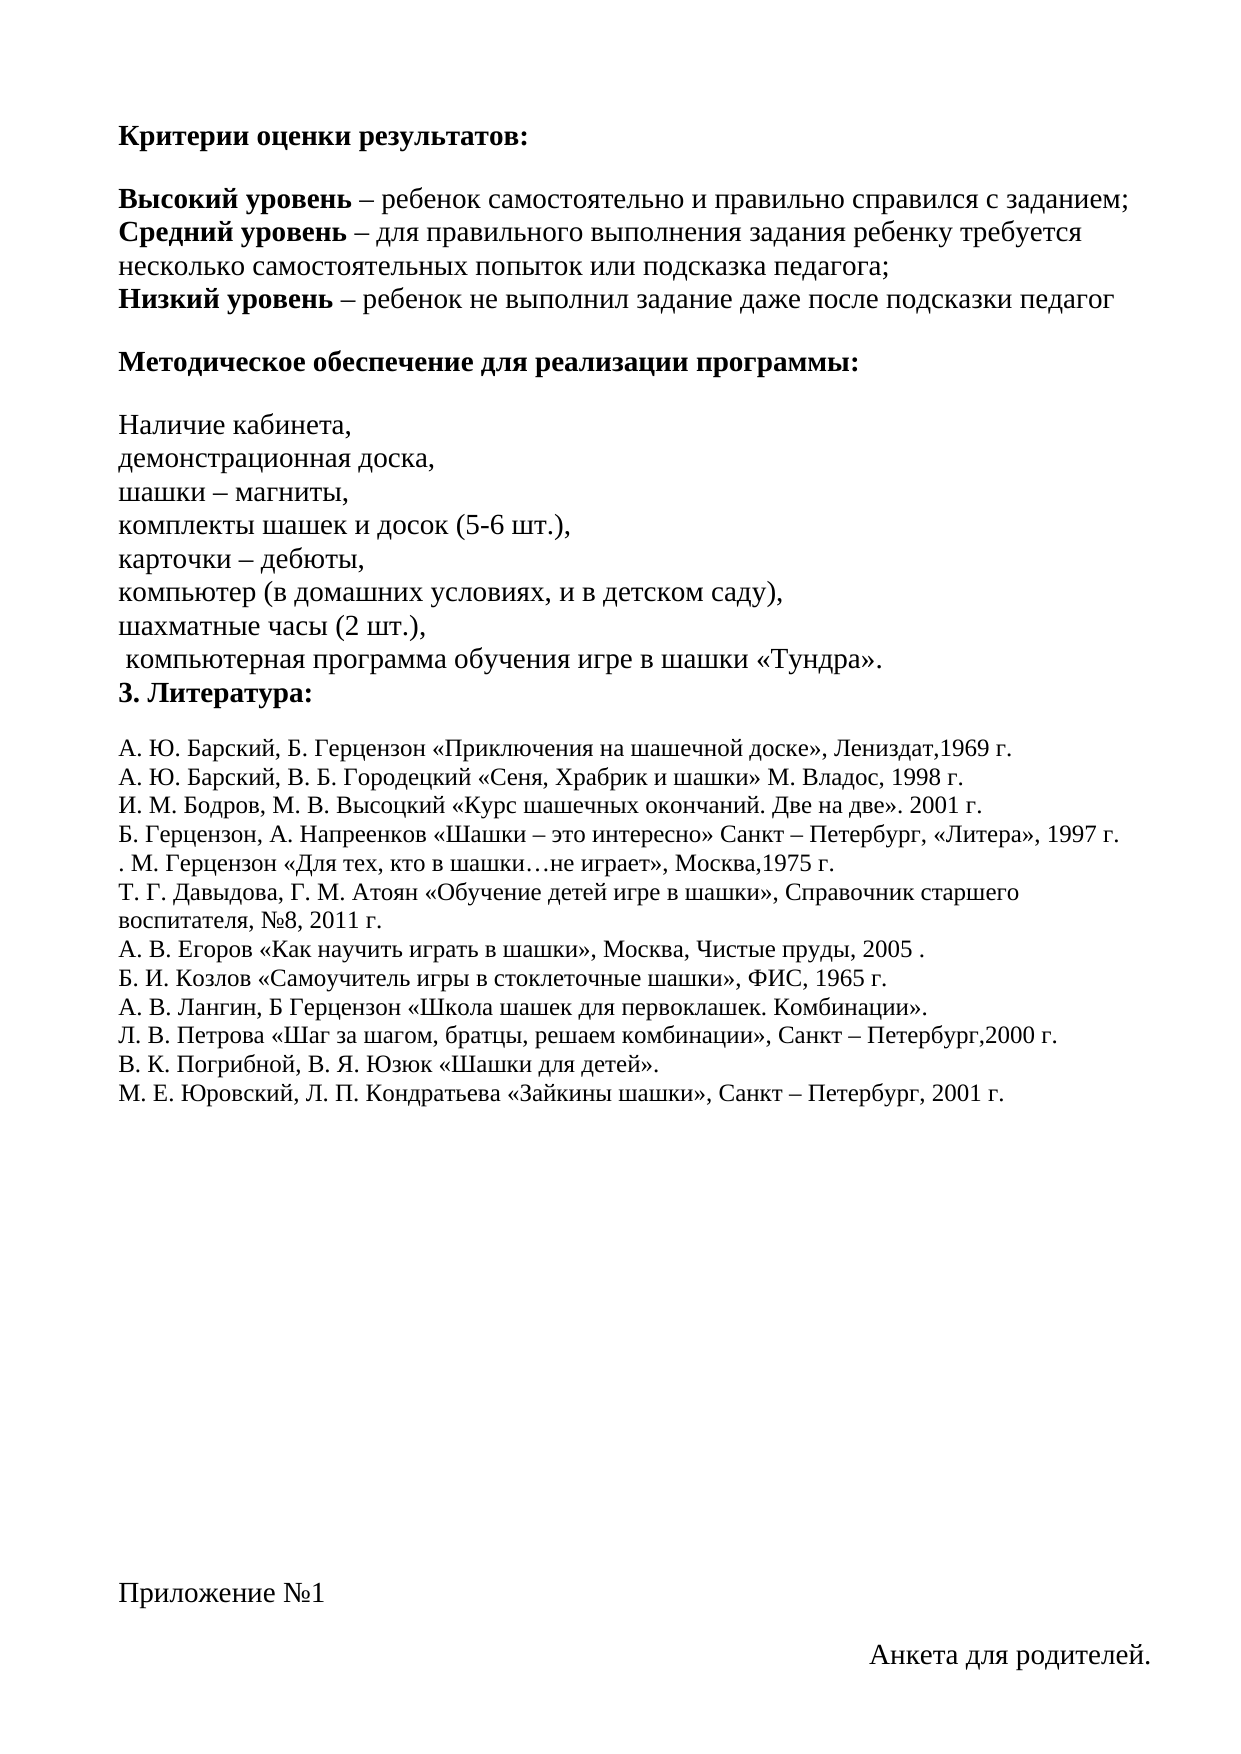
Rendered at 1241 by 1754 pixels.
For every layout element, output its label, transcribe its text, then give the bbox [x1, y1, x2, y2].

text шахматные часы (2 шт.), [118, 608, 1151, 642]
text Б. Герцензон, А. Напреенков «Шашки – это интересно» Санкт – Петербург, «Литера», 1997 г. [118, 819, 1151, 848]
text демонстрационная доска, [118, 440, 1151, 474]
text А. Ю. Барский, В. Б. Городецкий «Сеня, Храбрик и шашки» М. Владос, 1998 г. [118, 762, 1151, 790]
text В. К. Погрибной, В. Я. Юзюк «Шашки для детей». [118, 1049, 1151, 1078]
text И. М. Бодров, М. В. Высоцкий «Курс шашечных окончаний. Две на две». 2001 г. [118, 790, 1151, 819]
text А. В. Лангин, Б Герцензон «Школа шашек для первоклашек. Комбинации». [118, 992, 1151, 1020]
text Средний уровень – для правильного выполнения задания ребенку требуется несколько самостоятельных попыток или подсказка педагога; [118, 214, 1151, 281]
text 3. Литература: [118, 675, 1151, 709]
text М. Е. Юровский, Л. П. Кондратьева «Зайкины шашки», Санкт – Петербург, 2001 г. [118, 1078, 1151, 1107]
text . М. Герцензон «Для тех, кто в шашки…не играет», Москва,1975 г. [118, 848, 1151, 877]
text Наличие кабинета, [118, 407, 1151, 440]
text шашки – магниты, [118, 474, 1151, 507]
text компьютерная программа обучения игре в шашки «Тундра». [118, 642, 1151, 675]
text Высокий уровень – ребенок самостоятельно и правильно справился с заданием; [118, 181, 1151, 214]
text Критерии оценки результатов: [118, 118, 1151, 152]
text А. В. Егоров «Как научить играть в шашки», Москва, Чистые пруды, 2005 . [118, 934, 1151, 963]
text А. Ю. Барский, Б. Герцензон «Приключения на шашечной доске», Лениздат,1969 г. [118, 733, 1151, 762]
text Т. Г. Давыдова, Г. М. Атоян «Обучение детей игре в шашки», Справочник старшего воспитателя, №8, 2011 г. [118, 877, 1151, 934]
text компьютер (в домашних условиях, и в детском саду), [118, 574, 1151, 608]
text карточки – дебюты, [118, 541, 1151, 574]
text комплекты шашек и досок (5-6 шт.), [118, 507, 1151, 541]
text Л. В. Петрова «Шаг за шагом, братцы, решаем комбинации», Санкт – Петербург,2000 г. [118, 1020, 1151, 1049]
text Приложение №1 [118, 1575, 1151, 1608]
text Б. И. Козлов «Самоучитель игры в стоклеточные шашки», ФИС, 1965 г. [118, 963, 1151, 992]
text Низкий уровень – ребенок не выполнил задание даже после подсказки педагог [118, 281, 1151, 315]
text Методическое обеспечение для реализации программы: [118, 344, 1151, 378]
text Анкета для родителей. [118, 1637, 1151, 1671]
